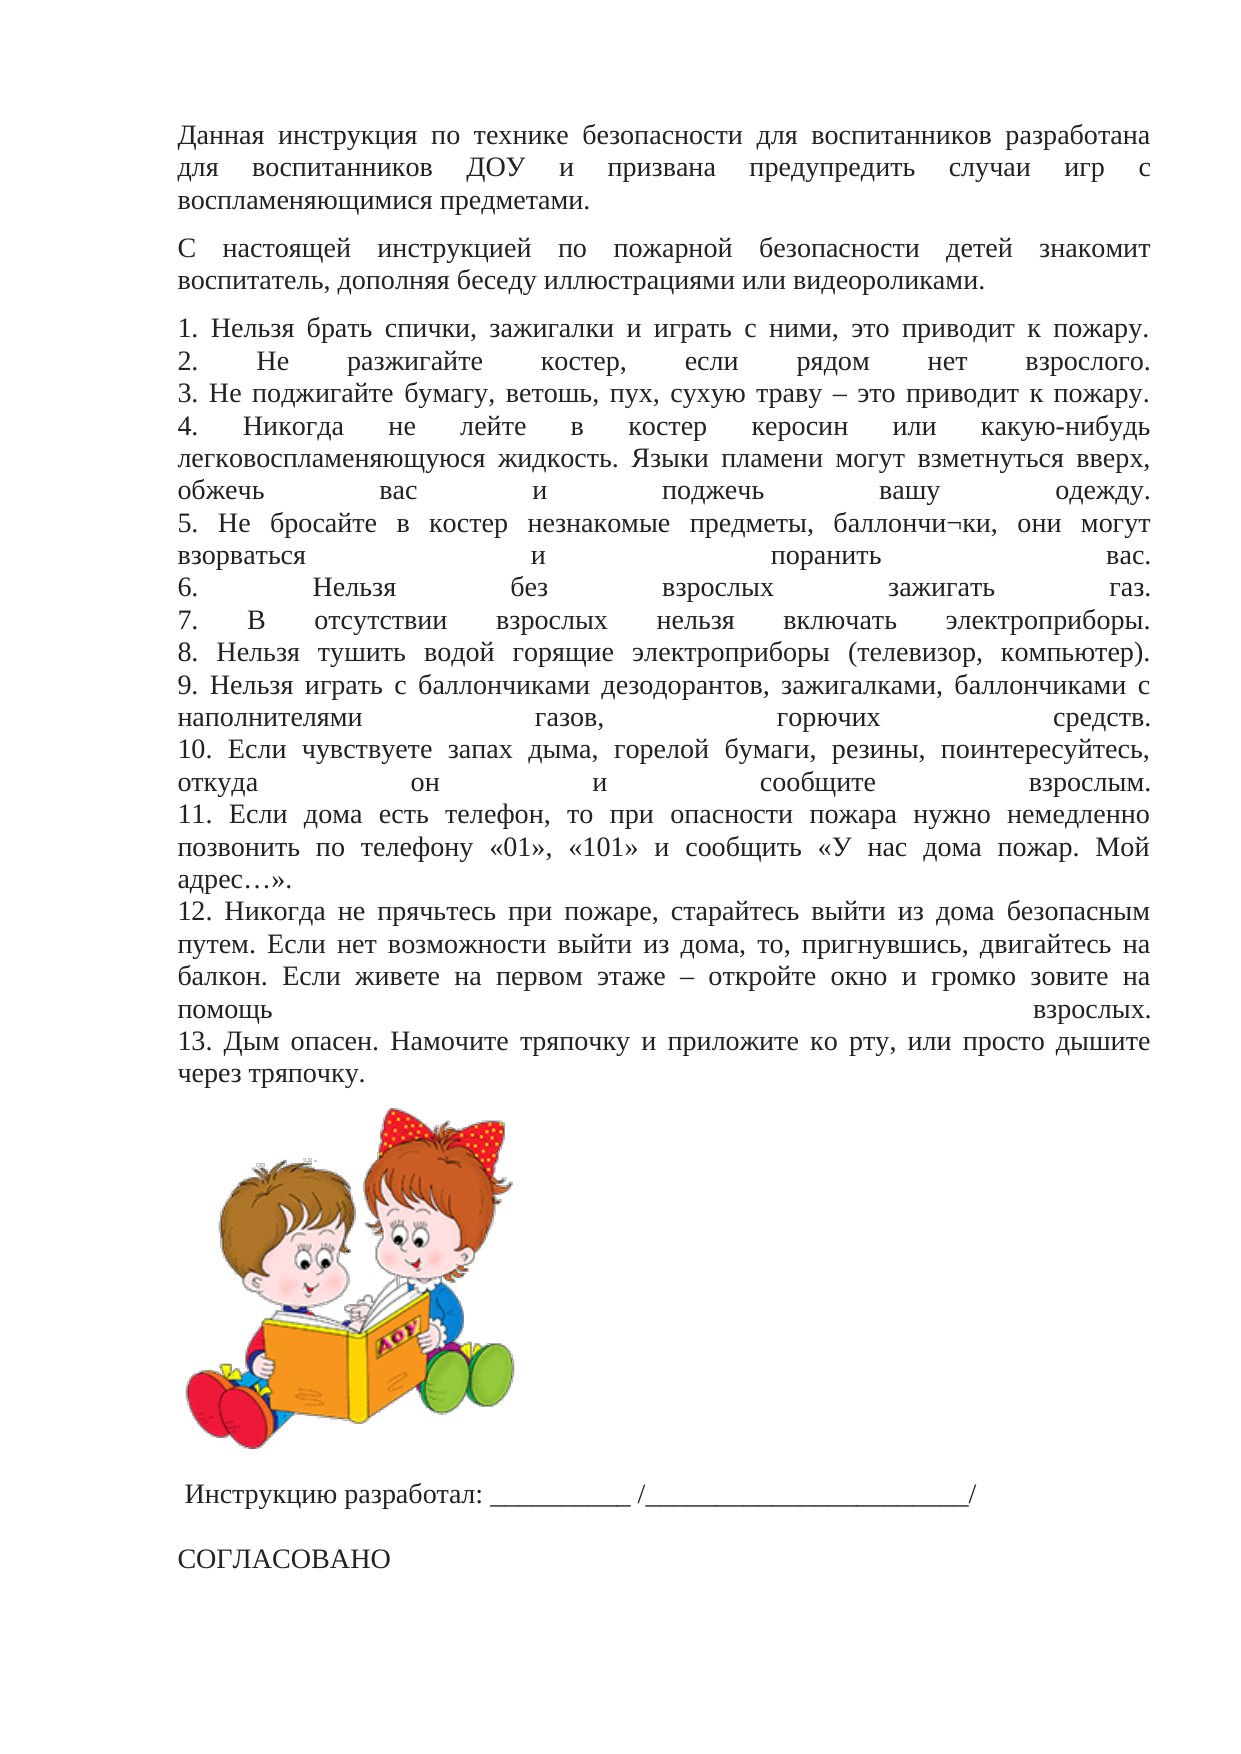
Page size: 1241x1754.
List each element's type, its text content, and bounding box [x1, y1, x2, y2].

text С настоящей инструкцией по пожарной безопасности детей знакомит воспитатель, дополняя беседу иллюстрациями или видеороликами. [177, 231, 1152, 296]
picture [177, 1104, 522, 1449]
text 1. Нельзя брать спички, зажигалки и играть с ними, это приводит к пожару. 2. Не разжигайте костер, если рядом нет взрослого. 3. Не поджигайте бумагу, ветошь, пух, сухую траву – это приводит к пожару. 4. Никогда не лейте в костер керосин или какую-нибудь легковоспламеняющуюся жидкость. Языки пламени могут взметнуться вверх, обжечь вас и поджечь вашу одежду. 5. Не бросайте в костер незнакомые предметы, баллончи¬ки, они могут взорваться и поранить вас. 6. Нельзя без взрослых зажигать газ. 7. В отсутствии взрослых нельзя включать электроприборы. 8. Нельзя тушить водой горящие электроприборы (телевизор, компьютер). 9. Нельзя играть с баллончиками дезодорантов, зажигалками, баллончиками с наполнителями газов, горючих средств. 10. Если чувствуете запах дыма, горелой бумаги, резины, поинтересуйтесь, откуда он и сообщите взрослым. 11. Если дома есть телефон, то при опасности пожара нужно немедленно позвонить по телефону «01», «101» и сообщить «У нас дома пожар. Мой адрес…». 12. Никогда не прячьтесь при пожаре, старайтесь выйти из дома безопасным путем. Если нет возможности выйти из дома, то, пригнувшись, двигайтесь на балкон. Если живете на первом этаже – откройте окно и громко зовите на помощь взрослых. 13. Дым опасен. Намочите тряпочку и приложите ко рту, или просто дышите через тряпочку. [177, 311, 1152, 1089]
text Данная инструкция по технике безопасности для воспитанников разработана для воспитанников ДОУ и призвана предупредить случаи игр с воспламеняющимися предметами. [177, 118, 1152, 215]
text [177, 1477, 1152, 1606]
